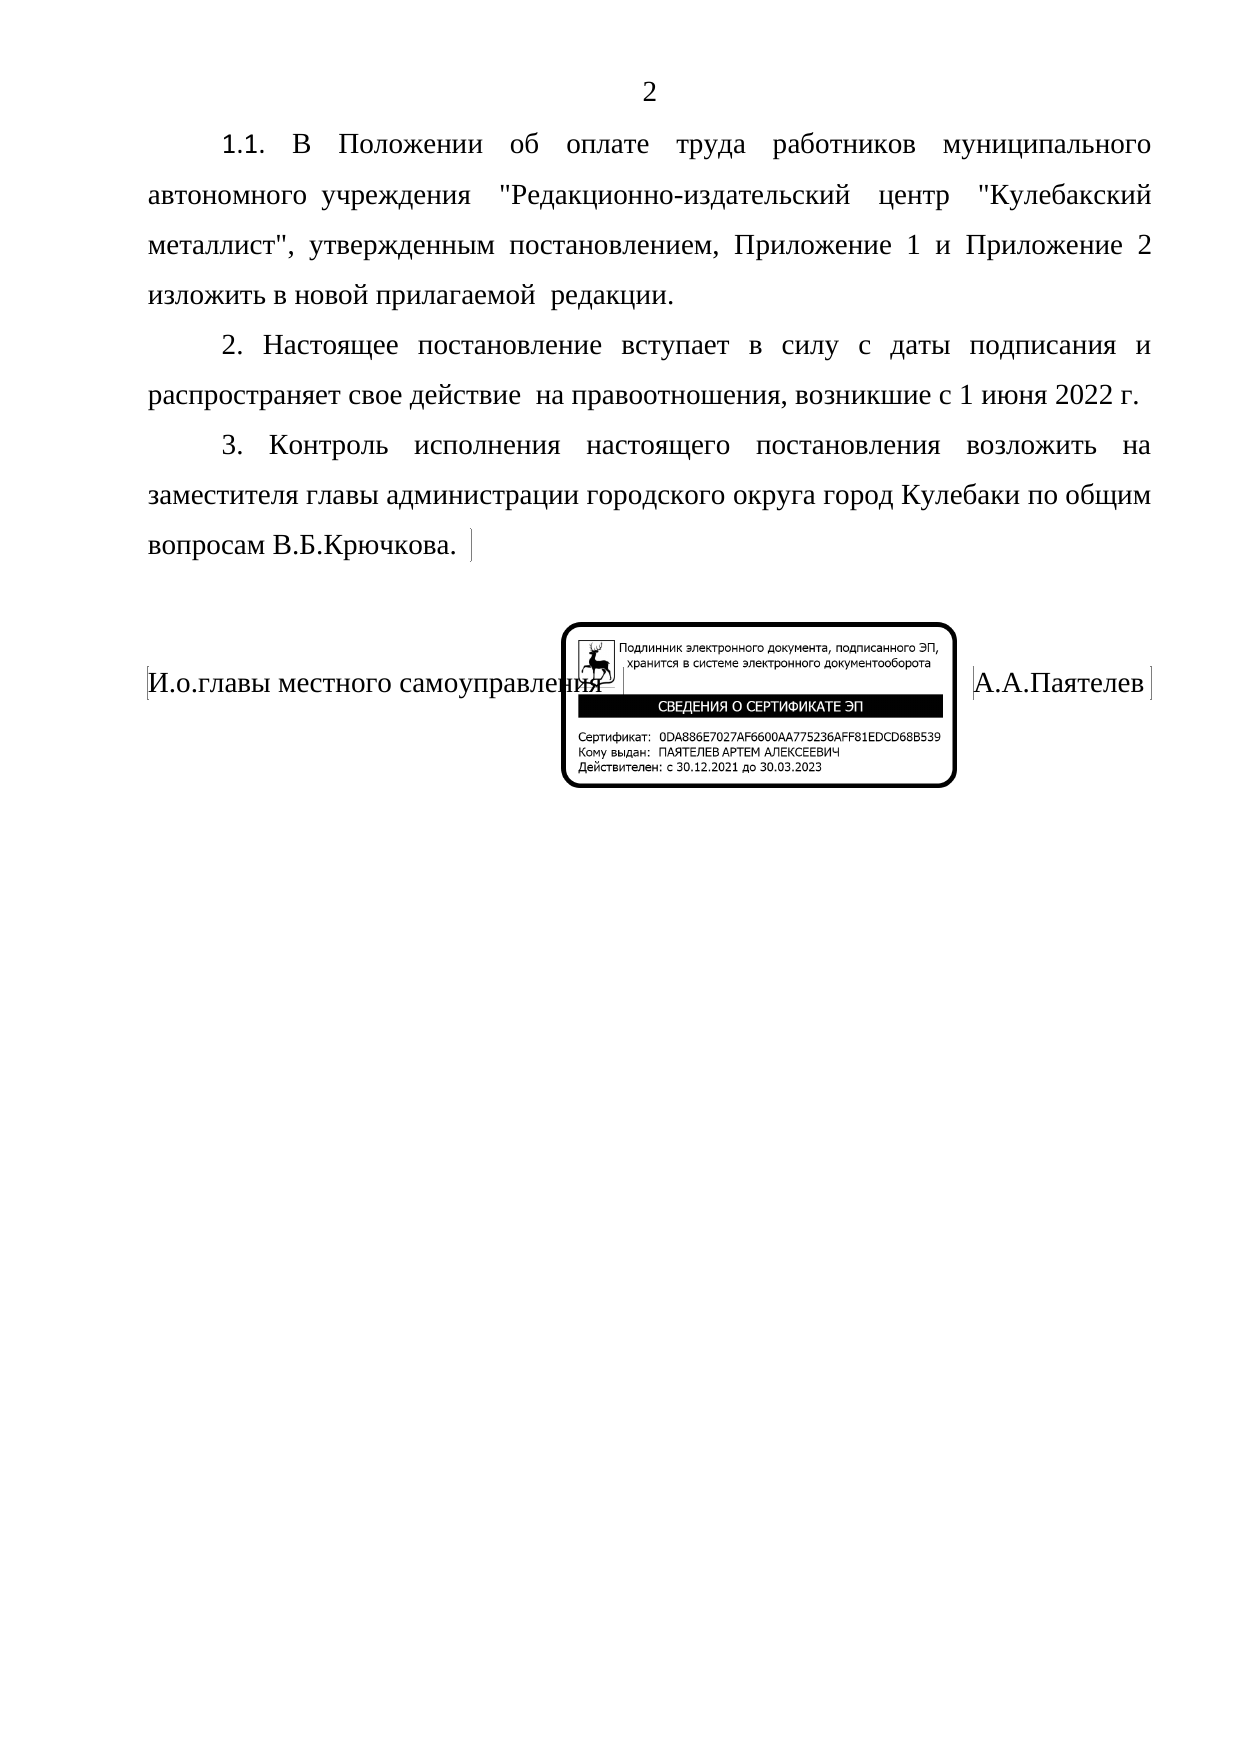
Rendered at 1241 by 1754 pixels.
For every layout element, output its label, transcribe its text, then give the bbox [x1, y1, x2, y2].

picture [561, 699, 957, 788]
picture [561, 622, 957, 666]
text 2. Настоящее постановление вступает в силу с даты подписания и распространяет свое действие на правоотношения, возникшие с 1 июня 2022 г. [148, 327, 1159, 411]
text 1.1. В Положении об оплате труда работников муниципального автономного учреждения "Редакционно-издательский центр "Кулебакский металлист", утвержденным постановлением, Приложение 1 и Приложение 2 изложить в новой прилагаемой редакции. [148, 125, 1154, 311]
text 2 [642, 74, 1154, 108]
text 3. Контроль исполнения настоящего постановления возложить на заместителя главы администрации городского округа город Кулебаки по общим вопросам В.Б.Крючкова. [148, 427, 1153, 560]
text И.о.главы местного самоуправления А.А.Паятелев [148, 666, 1154, 699]
